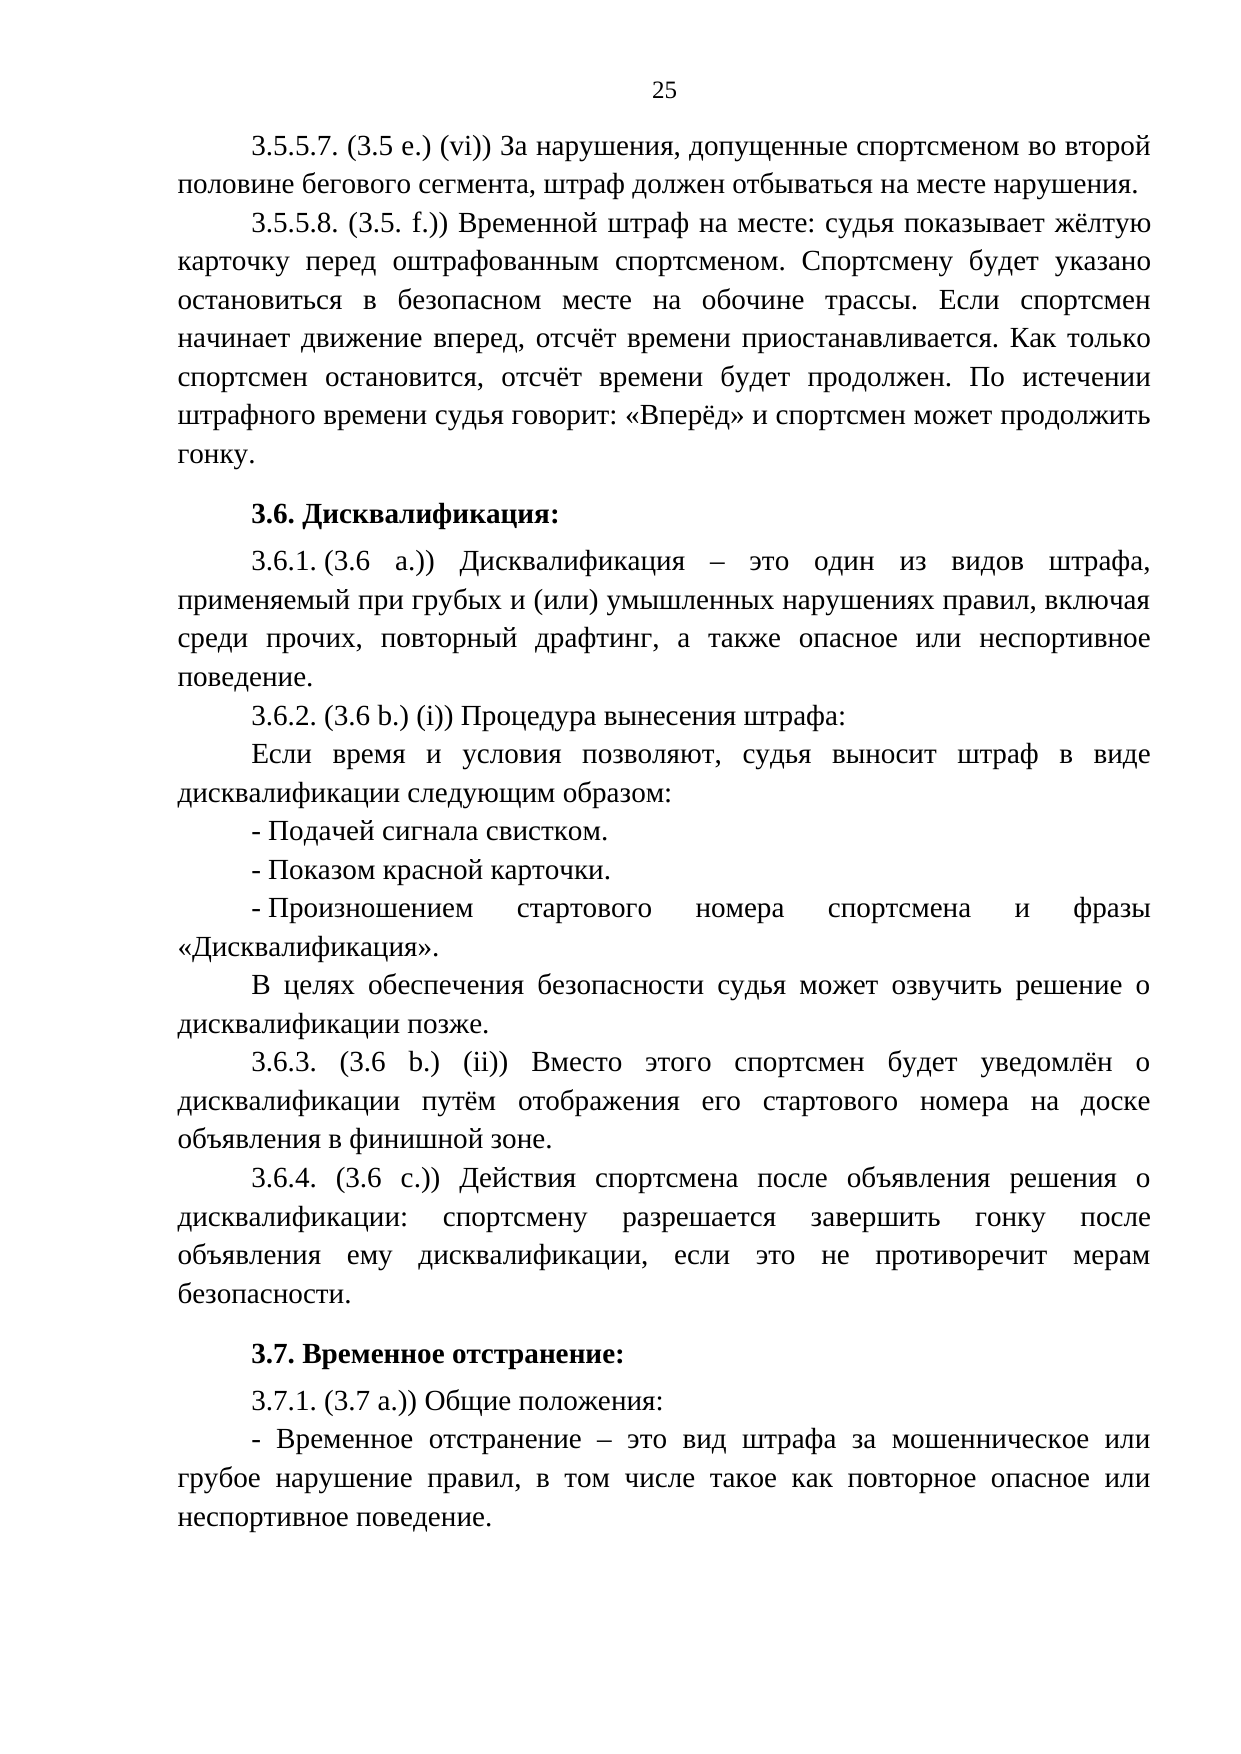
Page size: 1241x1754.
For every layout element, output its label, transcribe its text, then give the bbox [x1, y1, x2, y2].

text - Показом красной карточки. [177, 852, 1152, 885]
text 3.7.1. (3.7 а.)) Общие положения: [177, 1383, 1152, 1417]
text В целях обеспечения безопасности судья может озвучить решение о дисквалификации позже. [177, 967, 1152, 1039]
text 3.6.1. (3.6 а.)) Дисквалификация – это один из видов штрафа, применяемый при грубых и (или) умышленных нарушениях правил, включая среди прочих, повторный драфтинг, а также опасное или неспортивное поведение. [177, 543, 1152, 693]
text 3.5.5.8. (3.5. f.)) Временной штраф на месте: судья показывает жёлтую карточку перед оштрафованным спортсменом. Спортсмену будет указано остановиться в безопасном месте на обочине трассы. Если спортсмен начинает движение вперед, отсчёт времени приостанавливается. Как только спортсмен остановится, отсчёт времени будет продолжен. По истечении штрафного времени судья говорит: «Вперёд» и спортсмен может продолжить гонку. [177, 205, 1152, 469]
text 3.6.4. (3.6 с.)) Действия спортсмена после объявления решения о дисквалификации: спортсмену разрешается завершить гонку после объявления ему дисквалификации, если это не противоречит мерам безопасности. [177, 1160, 1152, 1309]
text 3.5.5.7. (3.5 e.) (vi)) За нарушения, допущенные спортсменом во второй половине бегового сегмента, штраф должен отбываться на месте нарушения. [177, 128, 1152, 200]
text 3.6. Дисквалификация: [177, 497, 1152, 530]
text - Временное отстранение – это вид штрафа за мошенническое или грубое нарушение правил, в том числе такое как повторное опасное или неспортивное поведение. [177, 1422, 1152, 1532]
text Если время и условия позволяют, судья выносит штраф в виде дисквалификации следующим образом: [177, 736, 1152, 808]
text 3.6.3. (3.6 b.) (ii)) Вместо этого спортсмен будет уведомлён о дисквалификации путём отображения его стартового номера на доске объявления в финишной зоне. [177, 1044, 1152, 1155]
text - Подачей сигнала свистком. [177, 813, 1152, 847]
text 3.6.2. (3.6 b.) (i)) Процедура вынесения штрафа: [177, 698, 1152, 731]
text - Произношением стартового номера спортсмена и фразы «Дисквалификация». [177, 890, 1152, 962]
text 3.7. Временное отстранение: [177, 1336, 1152, 1370]
